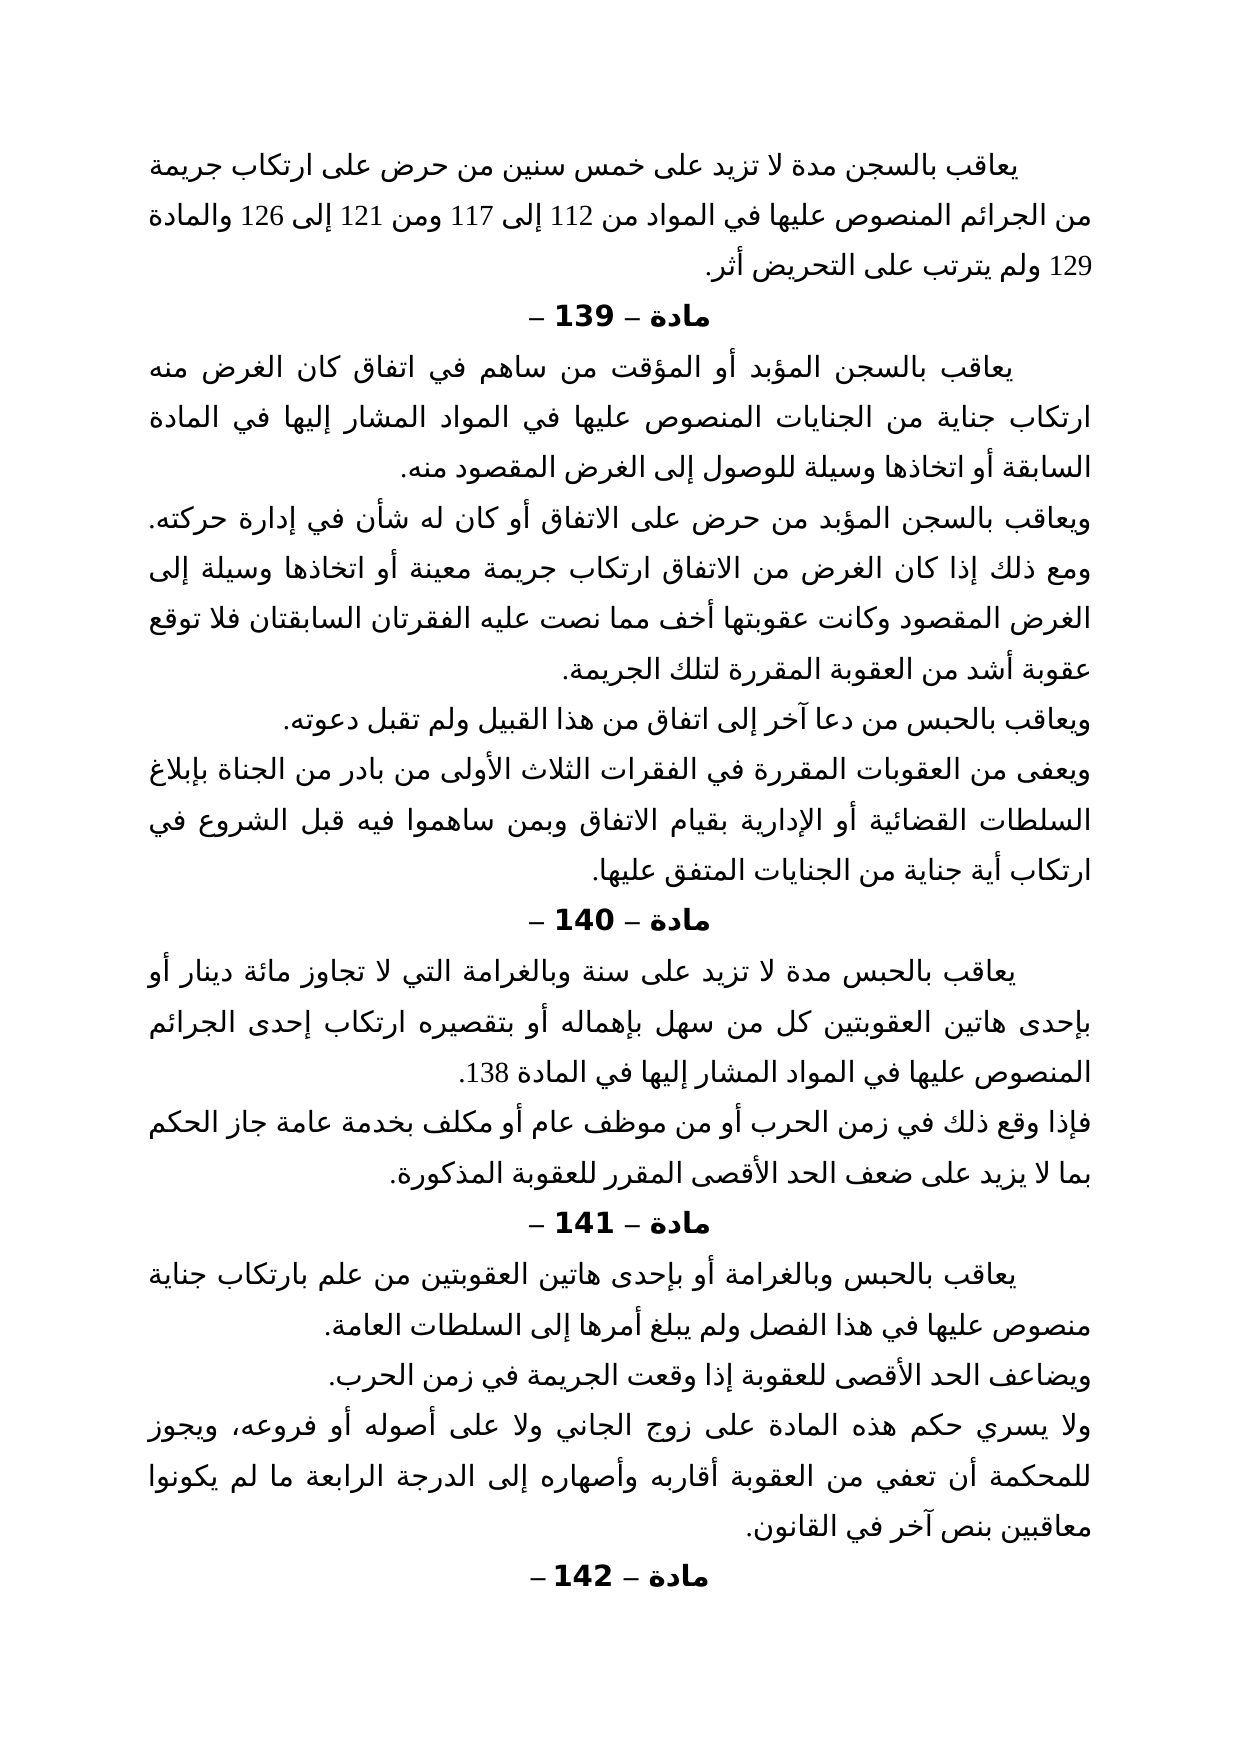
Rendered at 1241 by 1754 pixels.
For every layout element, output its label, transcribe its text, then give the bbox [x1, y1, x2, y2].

text مادة – 142 – [148, 1559, 1092, 1593]
text مادة – 141 – [148, 1206, 1092, 1240]
text مادة – 140 – [148, 903, 1092, 937]
text ويضاعف الحد الأقصى للعقوبة إذا وقعت الجريمة في زمن الحرب. [148, 1358, 1092, 1392]
text ويعفى من العقوبات المقررة في الفقرات الثلاث الأولى من بادر من الجناة بإبلاغ السلطات القضائية أو الإدارية بقيام الاتفاق وبمن ساهموا فيه قبل الشروع في ارتكاب أية جناية من الجنايات المتفق عليها. [148, 752, 1092, 887]
text يعاقب بالحبس وبالغرامة أو بإحدى هاتين العقوبتين من علم بارتكاب جناية منصوص عليها في هذا الفصل ولم يبلغ أمرها إلى السلطات العامة. [148, 1257, 1092, 1341]
text يعاقب بالسجن المؤبد أو المؤقت من ساهم في اتفاق كان الغرض منه ارتكاب جناية من الجنايات المنصوص عليها في المواد المشار إليها في المادة السابقة أو اتخاذها وسيلة للوصول إلى الغرض المقصود منه. [148, 350, 1092, 484]
text يعاقب بالسجن مدة لا تزيد على خمس سنين من حرض على ارتكاب جريمة من الجرائم المنصوص عليها في المواد من 112 إلى 117 ومن 121 إلى 126 والمادة 129 ولم يترتب على التحريض أثر. [148, 148, 1092, 282]
text ويعاقب بالسجن المؤبد من حرض على الاتفاق أو كان له شأن في إدارة حركته. ومع ذلك إذا كان الغرض من الاتفاق ارتكاب جريمة معينة أو اتخاذها وسيلة إلى الغرض المقصود وكانت عقوبتها أخف مما نصت عليه الفقرتان السابقتان فلا توقع عقوبة أشد من العقوبة المقررة لتلك الجريمة. [148, 501, 1092, 685]
text يعاقب بالحبس مدة لا تزيد على سنة وبالغرامة التي لا تجاوز مائة دينار أو بإحدى هاتين العقوبتين كل من سهل بإهماله أو بتقصيره ارتكاب إحدى الجرائم المنصوص عليها في المواد المشار إليها في المادة 138. [148, 954, 1092, 1089]
text مادة – 139 – [148, 299, 1092, 333]
text فإذا وقع ذلك في زمن الحرب أو من موظف عام أو مكلف بخدمة عامة جاز الحكم بما لا يزيد على ضعف الحد الأقصى المقرر للعقوبة المذكورة. [148, 1106, 1092, 1189]
text ولا يسري حكم هذه المادة على زوج الجاني ولا على أصوله أو فروعه، ويجوز للمحكمة أن تعفي من العقوبة أقاربه وأصهاره إلى الدرجة الرابعة ما لم يكونوا معاقبين بنص آخر في القانون. [148, 1408, 1092, 1542]
text ويعاقب بالحبس من دعا آخر إلى اتفاق من هذا القبيل ولم تقبل دعوته. [148, 702, 1092, 736]
